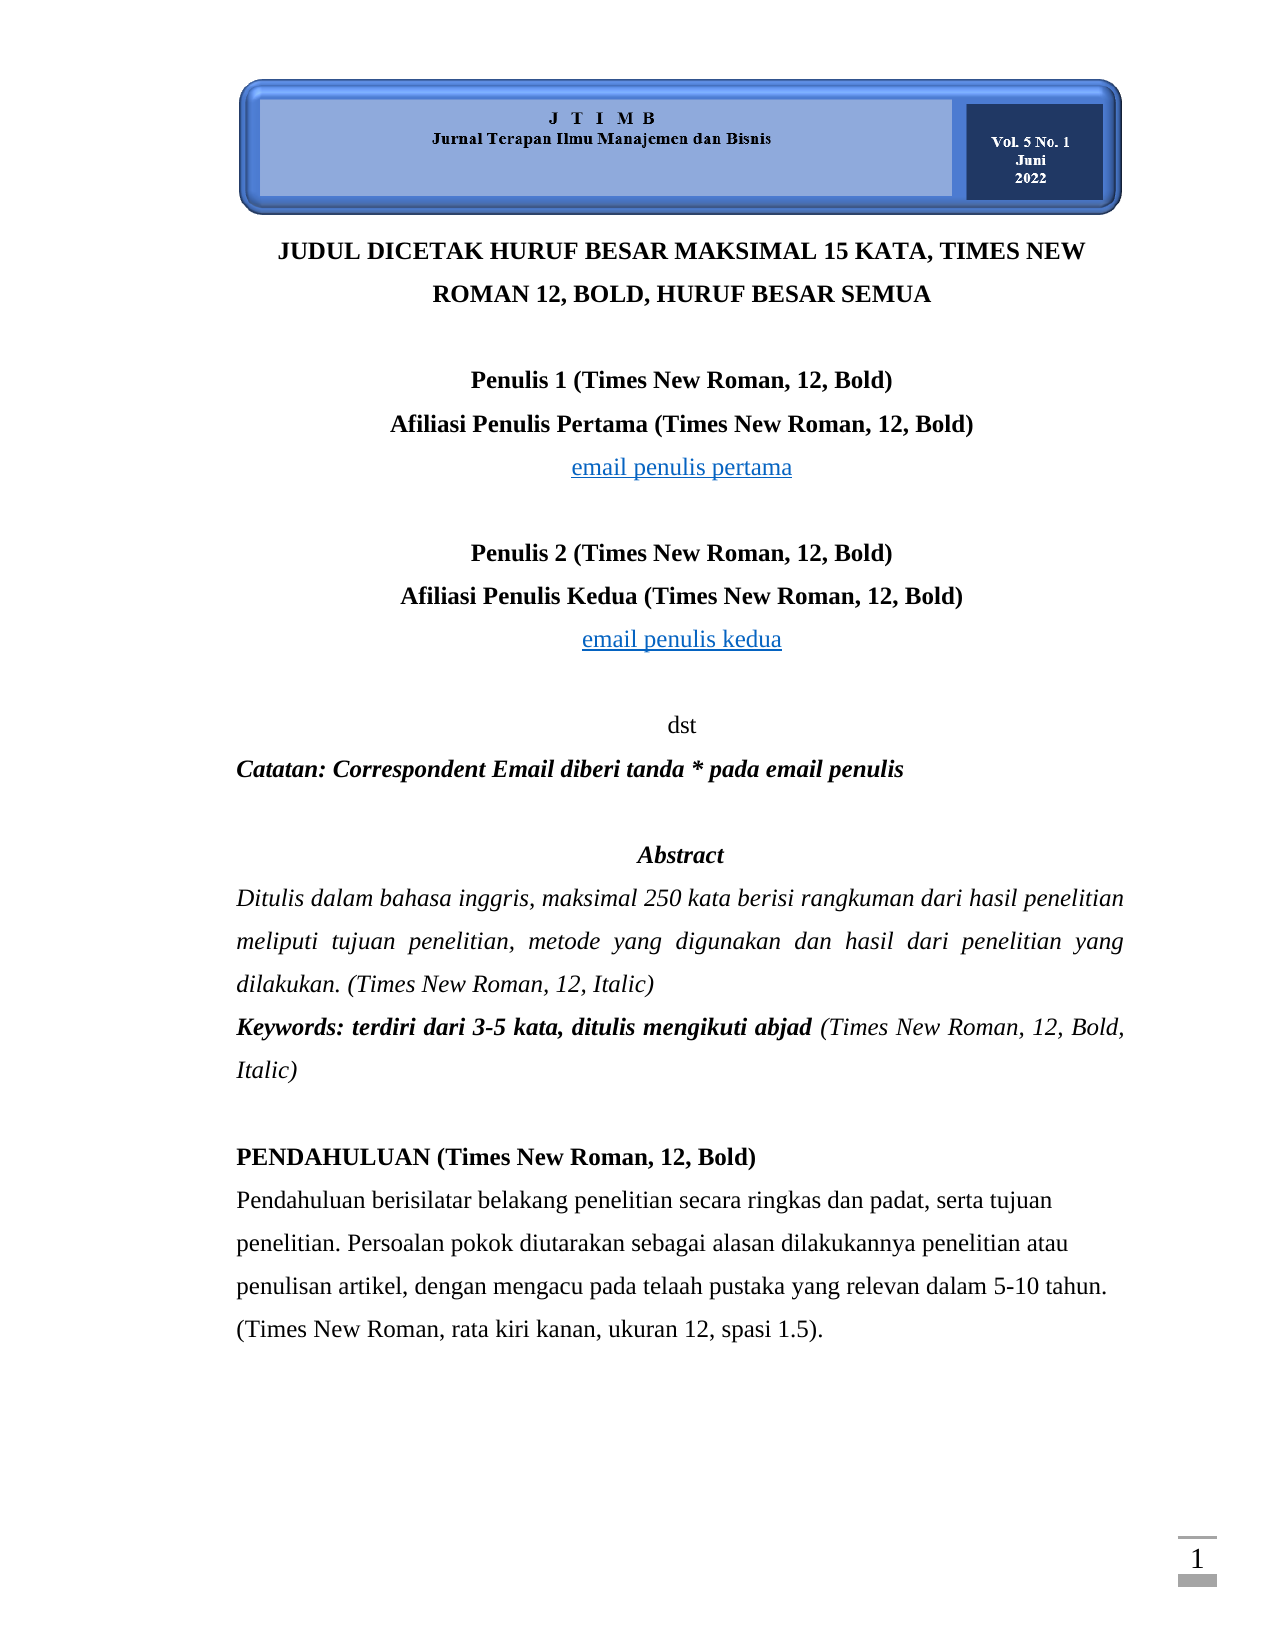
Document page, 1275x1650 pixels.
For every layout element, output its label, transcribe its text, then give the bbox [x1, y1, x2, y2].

text Keywords: terdiri dari 3-5 kata, ditulis mengikuti abjad (Times New Roman, 12, Bold, Italic) [236, 1012, 1127, 1084]
text email penulis kedua [236, 624, 1127, 653]
text Afiliasi Penulis Kedua (Times New Roman, 12, Bold) [236, 581, 1127, 610]
text Pendahuluan berisilatar belakang penelitian secara ringkas dan padat, serta tujuan penelitian. Persoalan pokok diutarakan sebagai alasan dilakukannya penelitian atau penulisan artikel, dengan mengacu pada telaah pustaka yang relevan dalam 5-10 tahun. (Times New Roman, rata kiri kanan, ukuran 12, spasi 1.5). [236, 1185, 1127, 1343]
text Abstract [236, 840, 1127, 869]
text PENDAHULUAN (Times New Roman, 12, Bold) [236, 1142, 1127, 1171]
text Penulis 1 (Times New Roman, 12, Bold) [236, 366, 1127, 394]
text Ditulis dalam bahasa inggris, maksimal 250 kata berisi rangkuman dari hasil penelitian meliputi tujuan penelitian, metode yang digunakan dan hasil dari penelitian yang dilakukan. (Times New Roman, 12, Italic) [236, 883, 1127, 998]
text dst [236, 711, 1127, 739]
text Penulis 2 (Times New Roman, 12, Bold) [236, 538, 1127, 567]
picture [236, 73, 1127, 217]
text email penulis pertama [236, 452, 1127, 481]
text JUDUL DICETAK HURUF BESAR MAKSIMAL 15 KATA, TIMES NEW ROMAN 12, BOLD, HURUF BESAR SEMUA [236, 236, 1127, 308]
text Catatan: Correspondent Email diberi tanda * pada email penulis [236, 754, 1127, 782]
text Afiliasi Penulis Pertama (Times New Roman, 12, Bold) [236, 409, 1127, 437]
